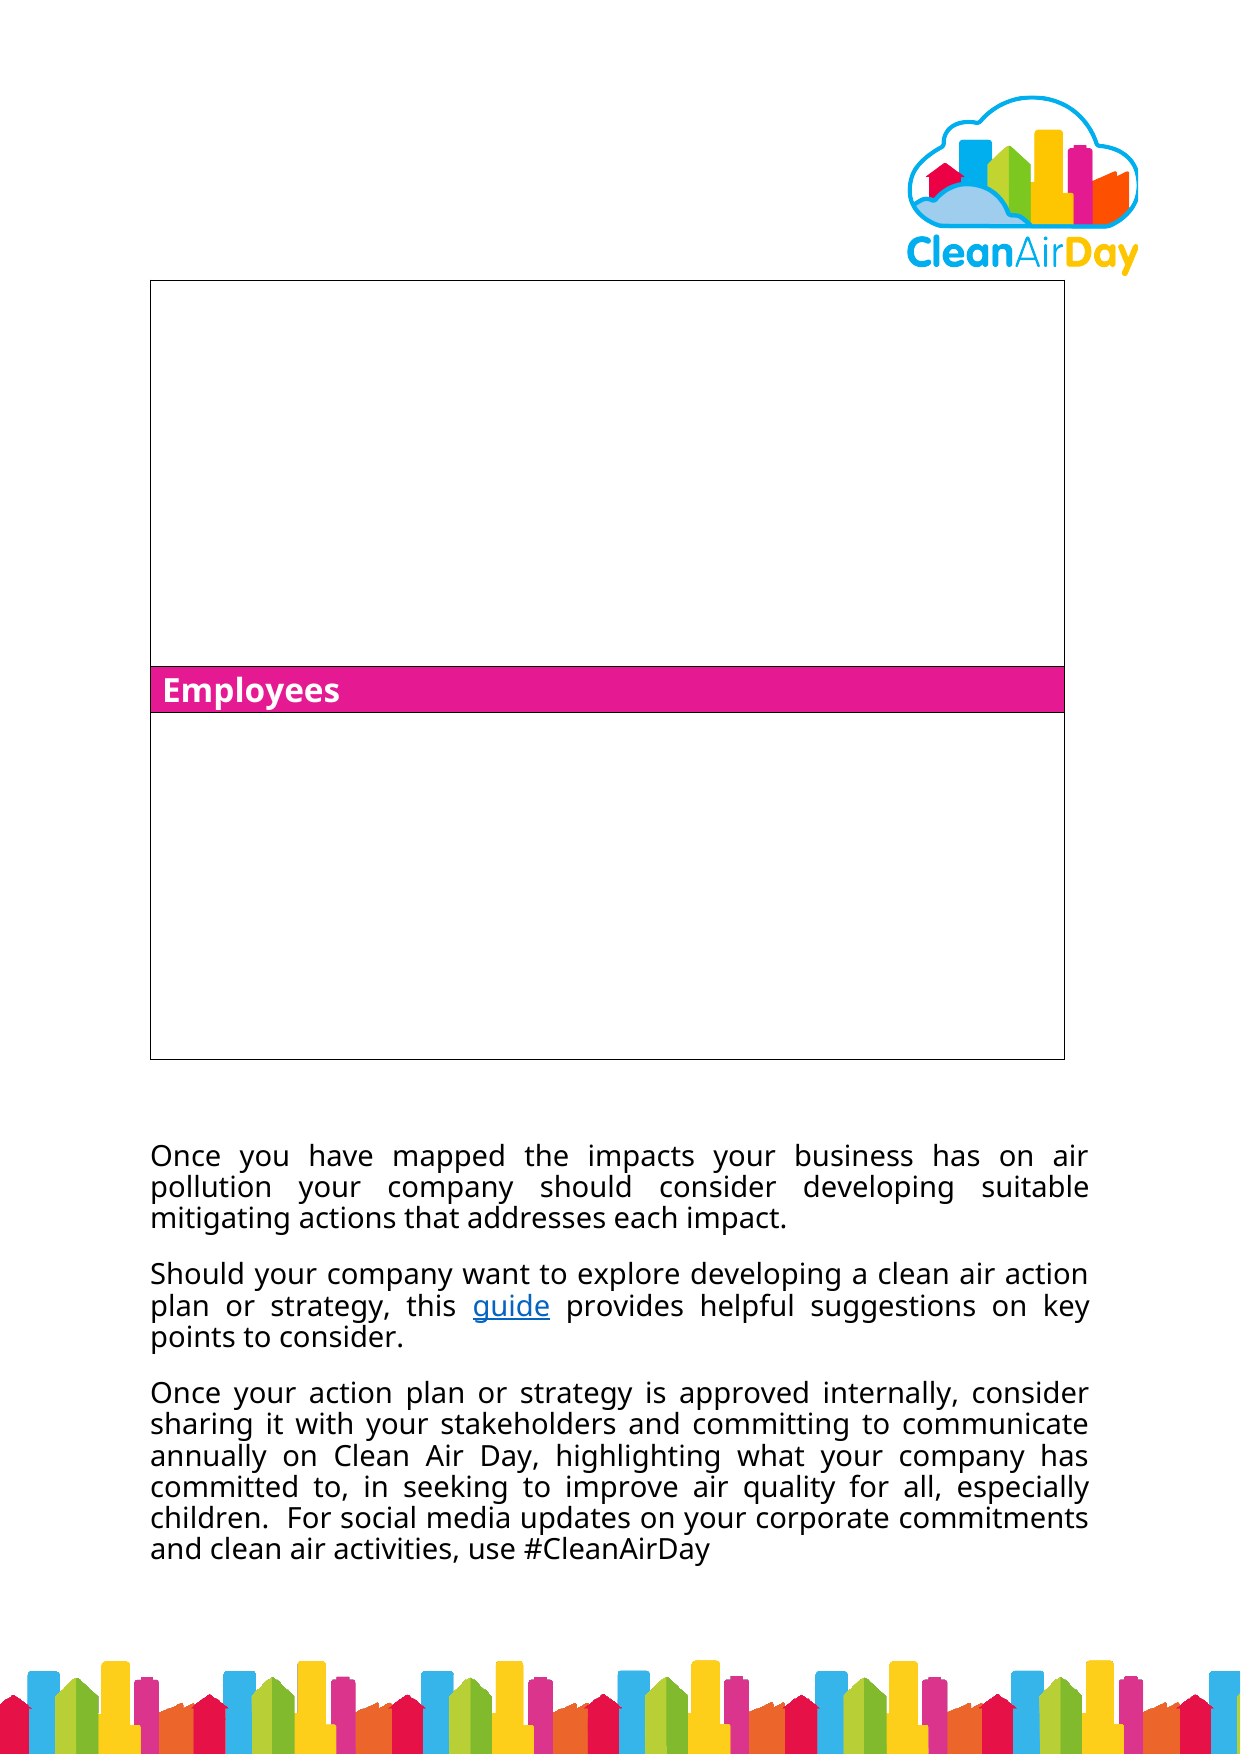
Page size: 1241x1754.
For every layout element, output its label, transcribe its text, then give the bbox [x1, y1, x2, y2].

picture [913, 100, 1136, 224]
picture [1045, 95, 1138, 165]
picture [918, 187, 1022, 223]
text Should your company want to explore developing a clean air action plan or strategy, this guide provides helpful suggestions on key points to consider. [150, 1260, 1090, 1353]
table_cell [151, 281, 1064, 666]
picture [0, 1660, 1241, 1754]
table_cell Employees [151, 667, 1064, 712]
picture [906, 95, 1138, 277]
text Once your action plan or strategy is approved internally, consider sharing it with your stakeholders and committing to communicate annually on Clean Air Day, highlighting what your company has committed to, in seeking to improve air quality for all, especially children. For social media updates on your corporate commitments and clean air activities, use #CleanAirDay [150, 1378, 1090, 1566]
text Once you have mapped the impacts your business has on air pollution your company should consider developing suitable mitigating actions that addresses each impact. [150, 1141, 1090, 1235]
table_cell [151, 713, 1064, 1059]
